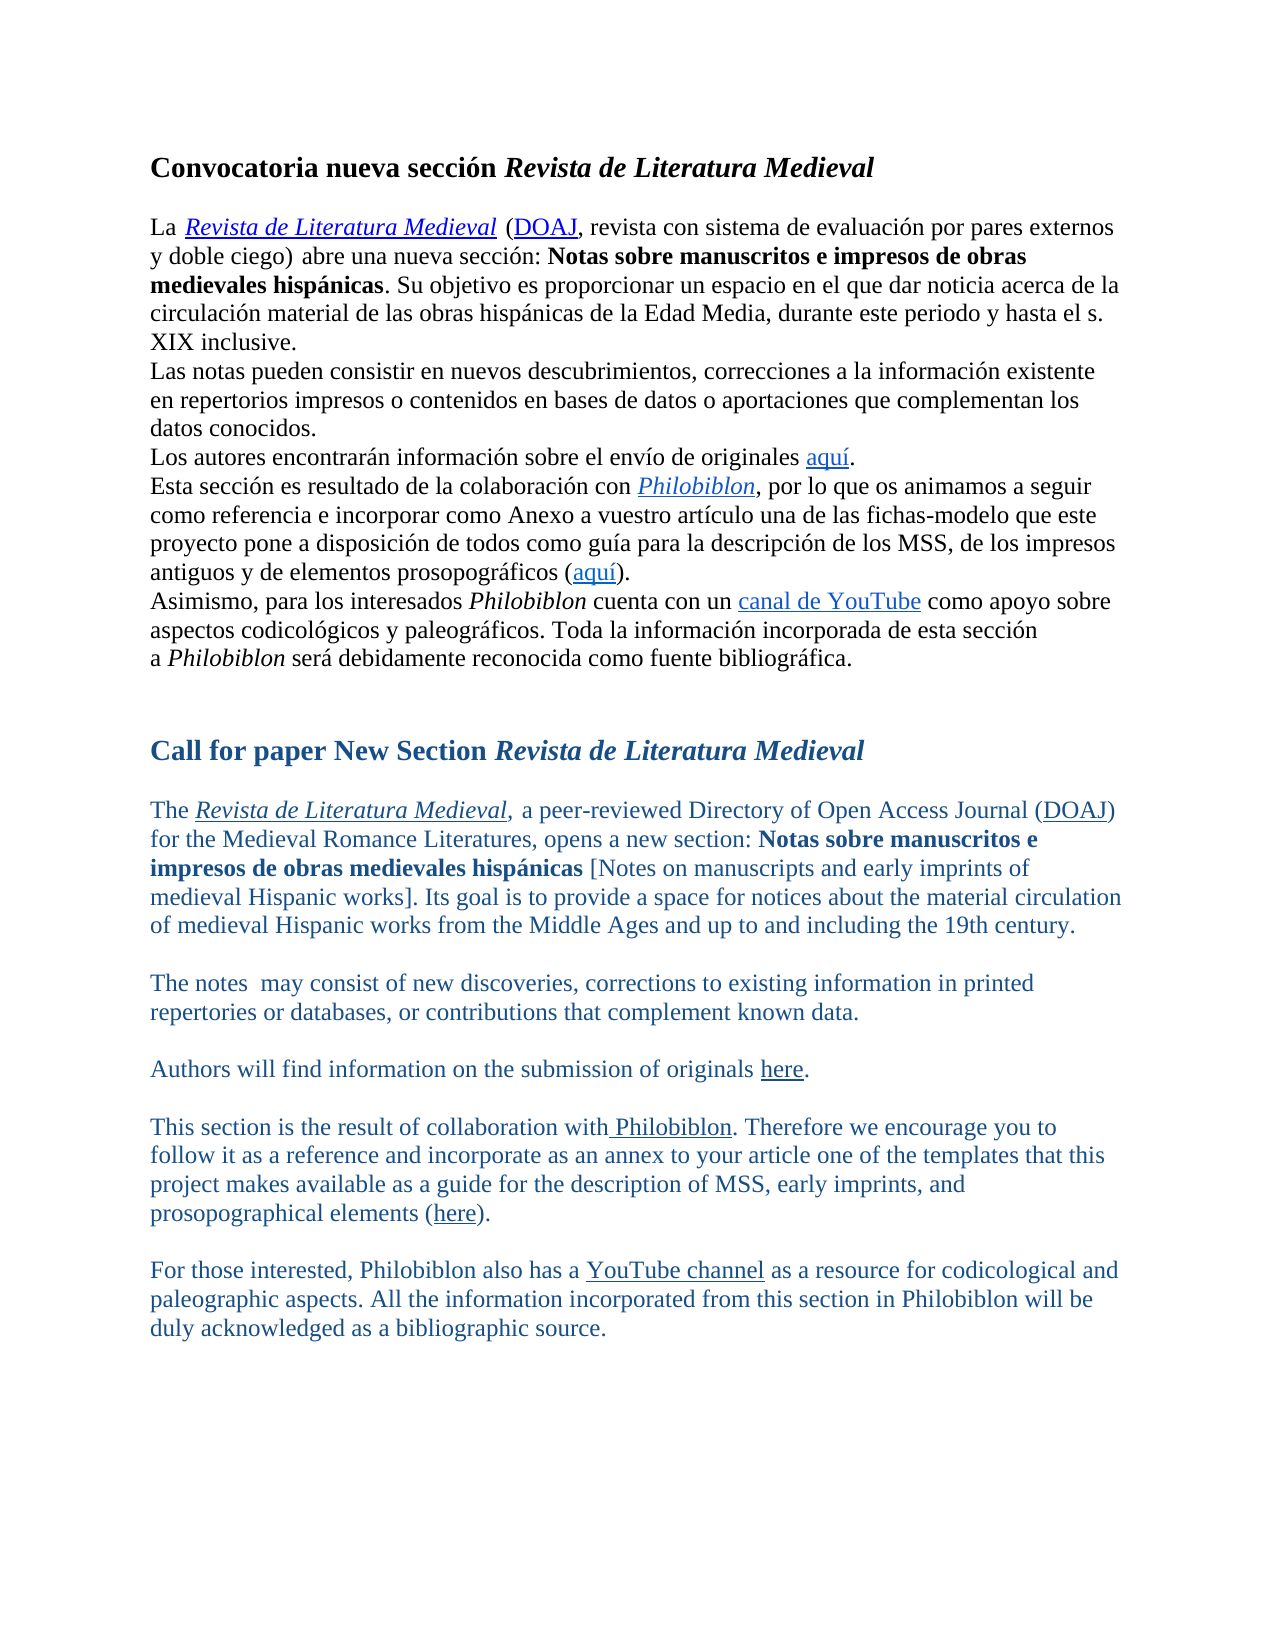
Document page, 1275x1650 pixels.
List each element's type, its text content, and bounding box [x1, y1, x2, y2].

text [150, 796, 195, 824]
text Call for paper New Section Revista de Literatura Medieval [150, 733, 1125, 767]
text Las notas pueden consistir en nuevos descubrimientos, correcciones a la información existente en repertorios impresos o contenidos en bases de datos o aportaciones que complementan los datos conocidos. [150, 356, 1125, 442]
text The notes may consist of new discoveries, corrections to existing information in printed repertories or databases, or contributions that complement known data. Authors will find information on the submission of originals here. This section is the result of collaboration with Philobiblon. Therefore we encourage you to follow it as a reference and incorporate as an annex to your article one of the templates that this project makes available as a guide for the description of MSS, early imprints, and prosopographical elements (here). For those interested, Philobiblon also has a YouTube channel as a resource for codicological and paleographic aspects. All the information incorporated from this section in Philobiblon will be duly acknowledged as a bibliographic source. [150, 939, 1125, 1342]
text Los autores encontrarán información sobre el envío de originales aquí. [150, 442, 1125, 471]
text Convocatoria nueva sección Revista de Literatura Medieval [150, 150, 1125, 183]
text Esta sección es resultado de la colaboración con Philobiblon, por lo que os animamos a seguir como referencia e incorporar como Anexo a vuestro artículo una de las fichas-modelo que este proyecto pone a disposición de todos como guía para la descripción de los MSS, de los impresos antiguos y de elementos prosopográficos (aquí). [150, 471, 1125, 586]
text La Revista de Literatura Medieval (DOAJ, revista con sistema de evaluación por pares externos y doble ciego) abre una nueva sección: Notas sobre manuscritos e impresos de obras medievales hispánicas. Su objetivo es proporcionar un espacio en el que dar noticia acerca de la circulación material de las obras hispánicas de la Edad Media, durante este periodo y hasta el s. XIX inclusive. [150, 212, 1125, 356]
text Asimismo, para los interesados Philobiblon cuenta con un canal de YouTube como apoyo sobre aspectos codicológicos y paleográficos. Toda la información incorporada de esta sección a Philobiblon será debidamente reconocida como fuente bibliográfica. [150, 586, 1125, 672]
